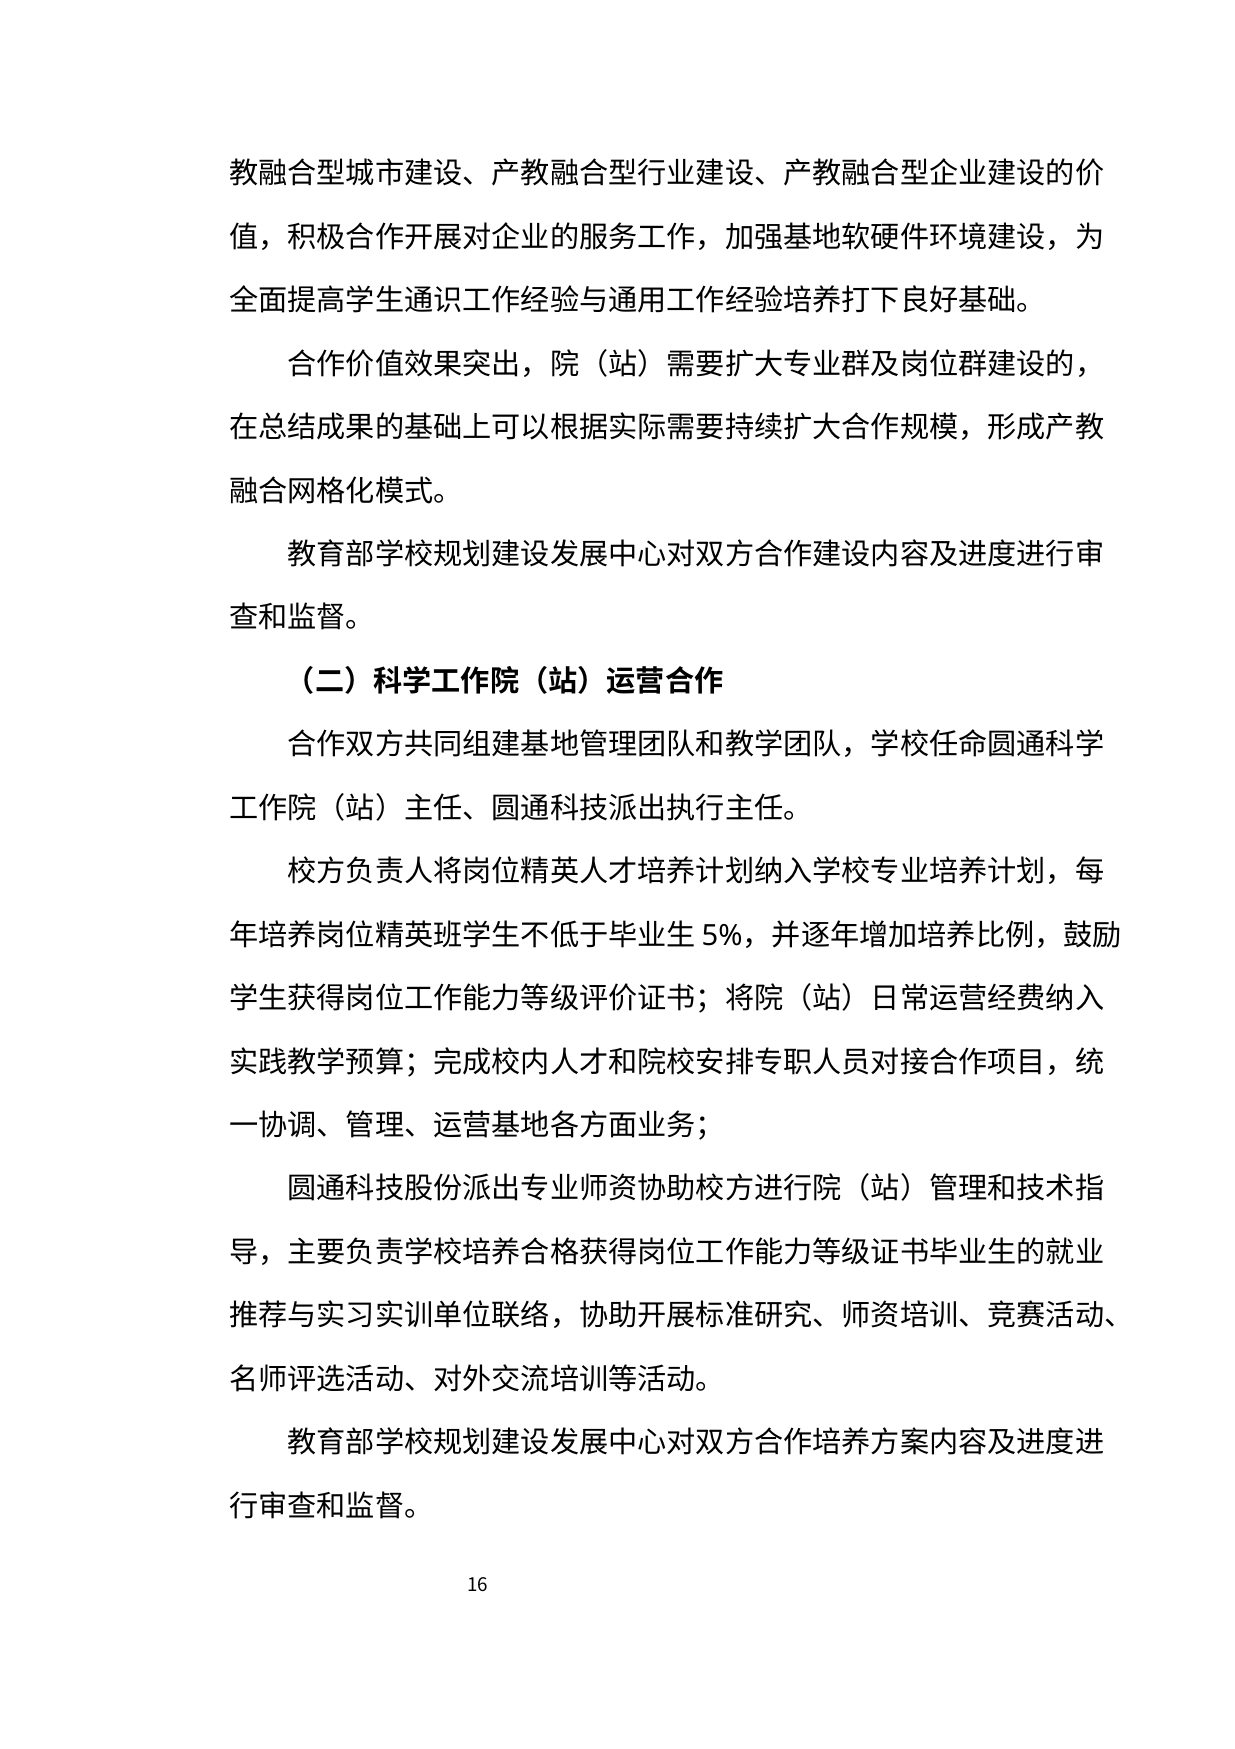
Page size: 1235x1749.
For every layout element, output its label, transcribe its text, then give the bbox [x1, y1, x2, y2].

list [229, 150, 1122, 319]
list 圆通科技股份派出专业师资协助校方进行院（站）管理和技术指导，主要负责学校培养合格获得岗位工作能力等级证书毕业生的就业推荐与实习实训单位联络，协助开展标准研究、师资培训、竞赛活动、名师评选活动、对外交流培训等活动。 [229, 1165, 1122, 1398]
list 合作双方共同组建基地管理团队和教学团队，学校任命圆通科学工作院（站）主任、圆通科技派出执行主任。 [229, 721, 1122, 827]
list 科学工作院（站）运营合作 [227, 657, 1122, 700]
list 校方负责人将岗位精英人才培养计划纳入学校专业培养计划，每年培养岗位精英班学生不低于毕业生5%，并逐年增加培养比例，鼓励学生获得岗位工作能力等级评价证书；将院（站）日常运营经费纳入实践教学预算；完成校内人才和院校安排专职人员对接合作项目，统一协调、管理、运营基地各方面业务； [229, 848, 1122, 1144]
list 合作价值效果突出，院（站）需要扩大专业群及岗位群建设的，在总结成果的基础上可以根据实际需要持续扩大合作规模，形成产教融合网格化模式。 [229, 340, 1122, 509]
list 教育部学校规划建设发展中心对双方合作培养方案内容及进度进行审查和监督。 [229, 1419, 1122, 1524]
list 教育部学校规划建设发展中心对双方合作建设内容及进度进行审查和监督。 [229, 531, 1122, 636]
